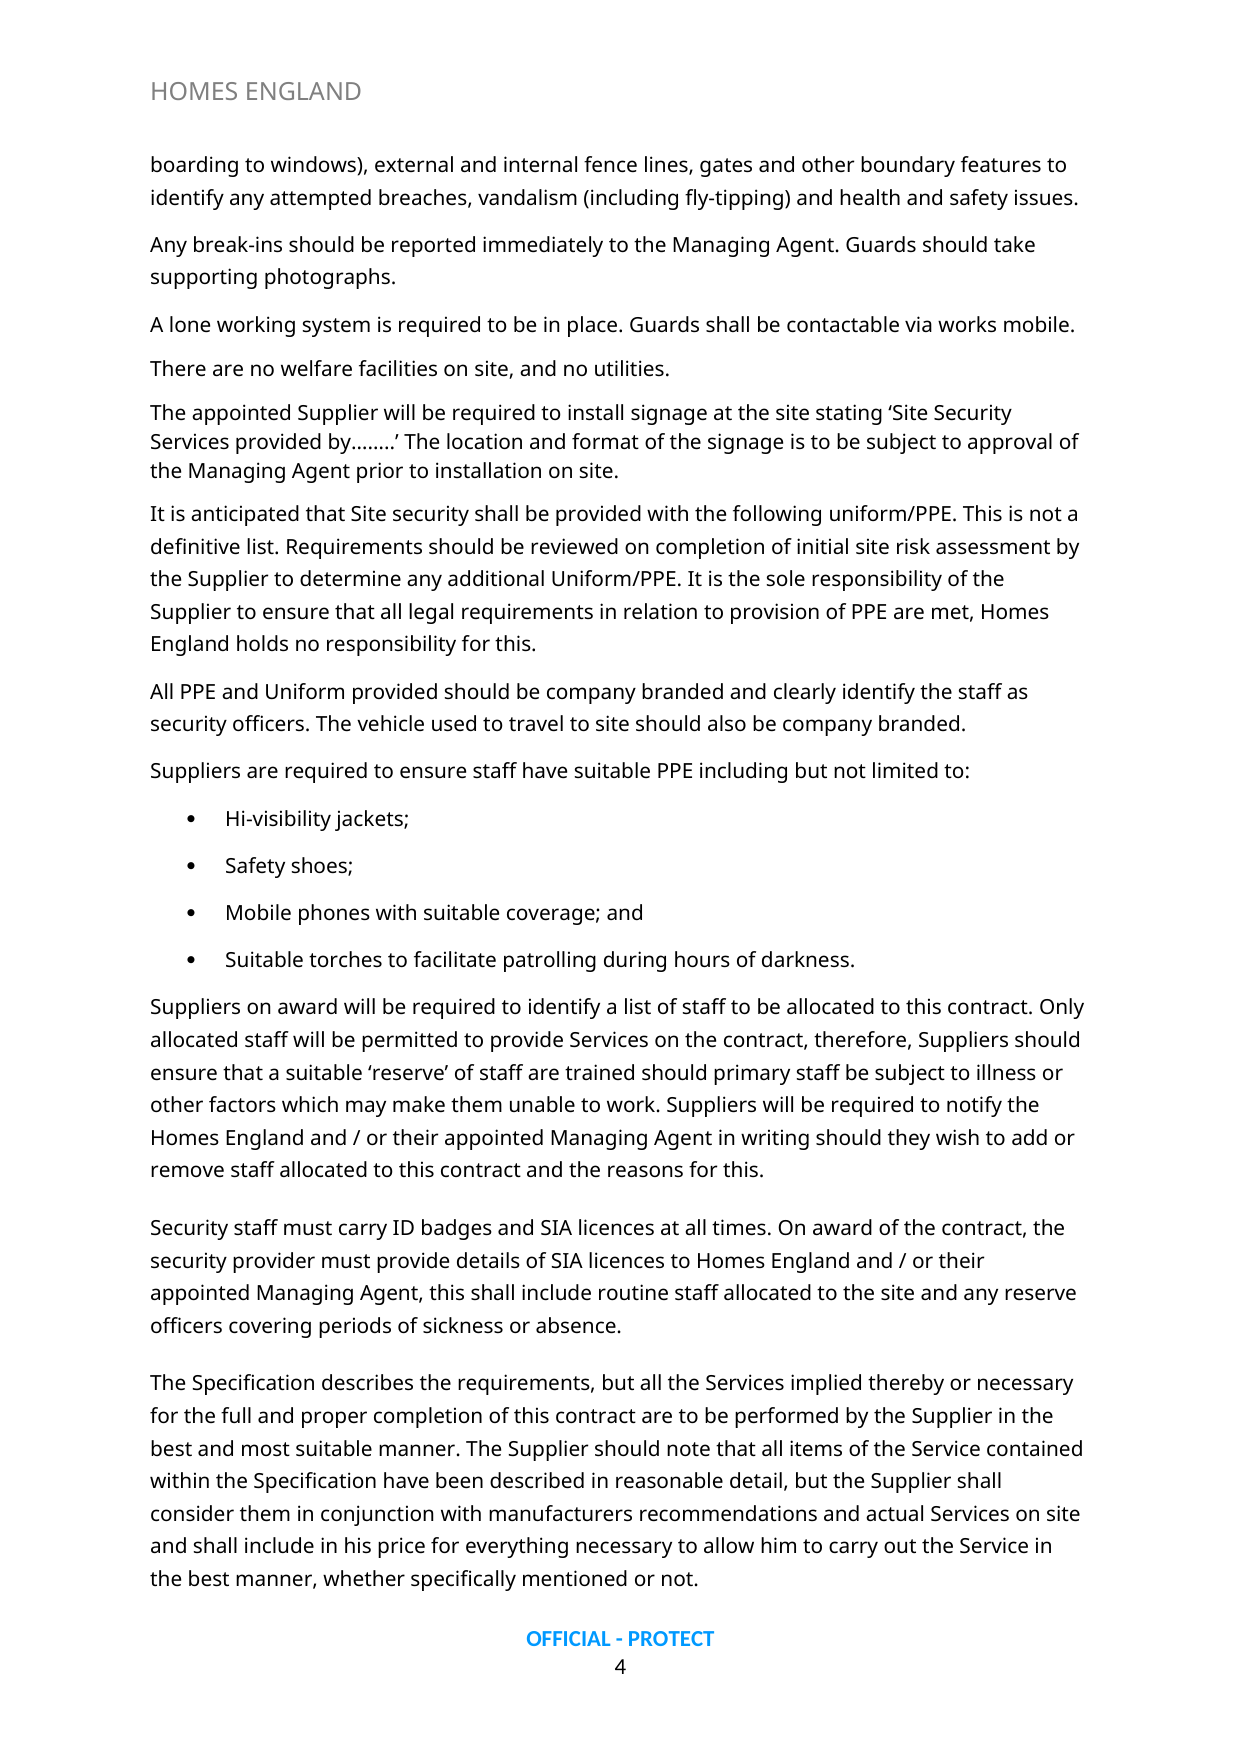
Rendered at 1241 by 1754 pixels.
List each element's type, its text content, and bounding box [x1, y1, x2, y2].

text Suppliers on award will be required to identify a list of staff to be allocated to this contract. Only allocated staff will be permitted to provide Services on the contract, therefore, Suppliers should ensure that a suitable ‘reserve’ of staff are trained should primary staff be subject to illness or other factors which may make them unable to work. Suppliers will be required to notify the Homes England and / or their appointed Managing Agent in writing should they wish to add or remove staff allocated to this contract and the reasons for this. [150, 992, 1090, 1184]
list Mobile phones with suitable coverage; and [187, 898, 1090, 927]
list Safety shoes; [187, 851, 1090, 879]
text It is anticipated that Site security shall be provided with the following uniform/PPE. This is not a definitive list. Requirements should be reviewed on completion of initial site risk assessment by the Supplier to determine any additional Uniform/PPE. It is the sole responsibility of the Supplier to ensure that all legal requirements in relation to provision of PPE are met, Homes England holds no responsibility for this. [150, 499, 1090, 658]
text The Specification describes the requirements, but all the Services implied thereby or necessary for the full and proper completion of this contract are to be performed by the Supplier in the best and most suitable manner. The Supplier should note that all items of the Service contained within the Specification have been described in reasonable detail, but the Supplier shall consider them in conjunction with manufacturers recommendations and actual Services on site and shall include in his price for everything necessary to allow him to carry out the Service in the best manner, whether specifically mentioned or not. [150, 1368, 1090, 1593]
text There are no welfare facilities on site, and no utilities. [150, 353, 1090, 382]
list Hi-visibility jackets; [187, 804, 1090, 832]
list Suitable torches to facilitate patrolling during hours of darkness. [187, 945, 1090, 974]
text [150, 150, 1090, 211]
text The appointed Supplier will be required to install signage at the site stating ‘Site Security Services provided by……..’ The location and format of the signage is to be subject to approval of the Managing Agent prior to installation on site. [150, 397, 1090, 484]
text All PPE and Uniform provided should be company branded and clearly identify the staff as security officers. The vehicle used to travel to site should also be company branded. [150, 677, 1090, 738]
list Security staff must carry ID badges and SIA licences at all times. On award of the contract, the security provider must provide details of SIA licences to Homes England and / or their appointed Managing Agent, this shall include routine staff allocated to the site and any reserve officers covering periods of sickness or absence. [150, 1213, 1090, 1339]
text A lone working system is required to be in place. Guards shall be contactable via works mobile. [150, 309, 1090, 339]
text Any break-ins should be reported immediately to the Managing Agent. Guards should take supporting photographs. [150, 230, 1090, 291]
text Suppliers are required to ensure staff have suitable PPE including but not limited to: [150, 757, 1090, 785]
